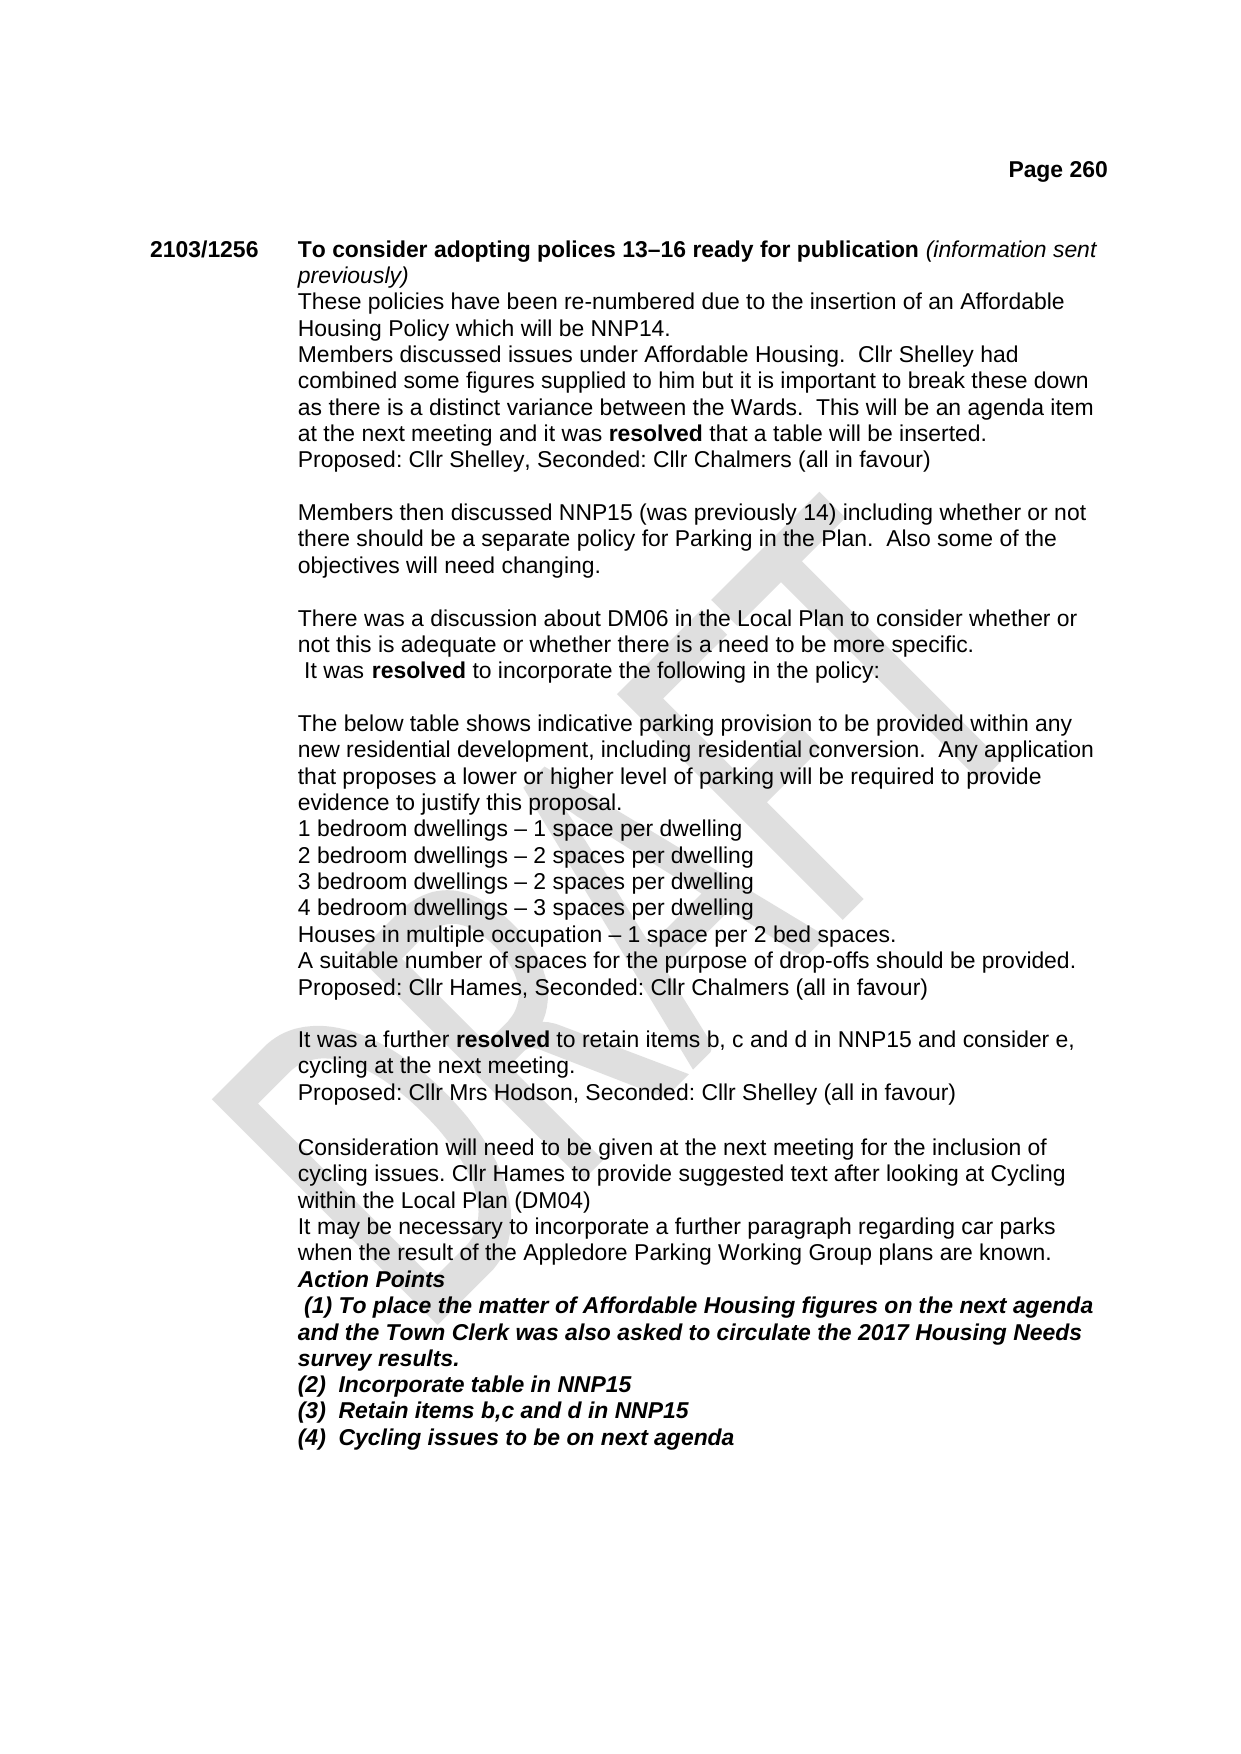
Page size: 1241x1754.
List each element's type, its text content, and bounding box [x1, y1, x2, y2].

list There was a discussion about DM06 in the Local Plan to consider whether or not this is adequate or whether there is a need to be more specific. [150, 604, 1107, 657]
list Proposed: Cllr Hames, Seconded: Cllr Chalmers (all in favour) [150, 973, 1107, 1000]
list Action Points [150, 1266, 1107, 1292]
list 1 bedroom dwellings – 1 space per dwelling [150, 815, 1107, 842]
list Members then discussed NNP15 (was previously 14) including whether or not there should be a separate policy for Parking in the Plan. Also some of the objectives will need changing. [150, 499, 1107, 578]
list (4) Cycling issues to be on next agenda [150, 1424, 1107, 1450]
list The below table shows indicative parking provision to be provided within any new residential development, including residential conversion. Any application that proposes a lower or higher level of parking will be required to provide evidence to justify this proposal. [150, 710, 1107, 815]
list Page 260 [150, 156, 1107, 183]
list 2103/1256 To consider adopting polices 13–16 ready for publication (information sent previously) [150, 236, 1107, 288]
list (2) Incorporate table in NNP15 [150, 1371, 1107, 1397]
list (3) Retain items b,c and d in NNP15 [150, 1397, 1107, 1424]
list Members discussed issues under Affordable Housing. Cllr Shelley had combined some figures supplied to him but it is important to break these down as there is a distinct variance between the Wards. This will be an agenda item at the next meeting and it was resolved that a table will be inserted. [150, 341, 1107, 446]
list (1) To place the matter of Affordable Housing figures on the next agenda and the Town Clerk was also asked to circulate the 2017 Housing Needs survey results. [150, 1292, 1107, 1371]
list These policies have been re-numbered due to the insertion of an Affordable Housing Policy which will be NNP14. [150, 288, 1107, 341]
list 3 bedroom dwellings – 2 spaces per dwelling [150, 868, 1107, 894]
list A suitable number of spaces for the purpose of drop-offs should be provided. [150, 947, 1107, 973]
list It was resolved to incorporate the following in the policy: [150, 657, 1107, 683]
list It may be necessary to incorporate a further paragraph regarding car parks when the result of the Appledore Parking Working Group plans are known. [150, 1213, 1107, 1266]
list Proposed: Cllr Shelley, Seconded: Cllr Chalmers (all in favour) [150, 446, 1107, 473]
list Proposed: Cllr Mrs Hodson, Seconded: Cllr Shelley (all in favour) [150, 1079, 1107, 1105]
list Houses in multiple occupation – 1 space per 2 bed spaces. [150, 921, 1107, 947]
list Consideration will need to be given at the next meeting for the inclusion of cycling issues. Cllr Hames to provide suggested text after looking at Cycling within the Local Plan (DM04) [150, 1134, 1107, 1213]
list 4 bedroom dwellings – 3 spaces per dwelling [150, 894, 1107, 921]
list It was a further resolved to retain items b, c and d in NNP15 and consider e, cycling at the next meeting. [150, 1026, 1107, 1079]
list 2 bedroom dwellings – 2 spaces per dwelling [150, 842, 1107, 868]
